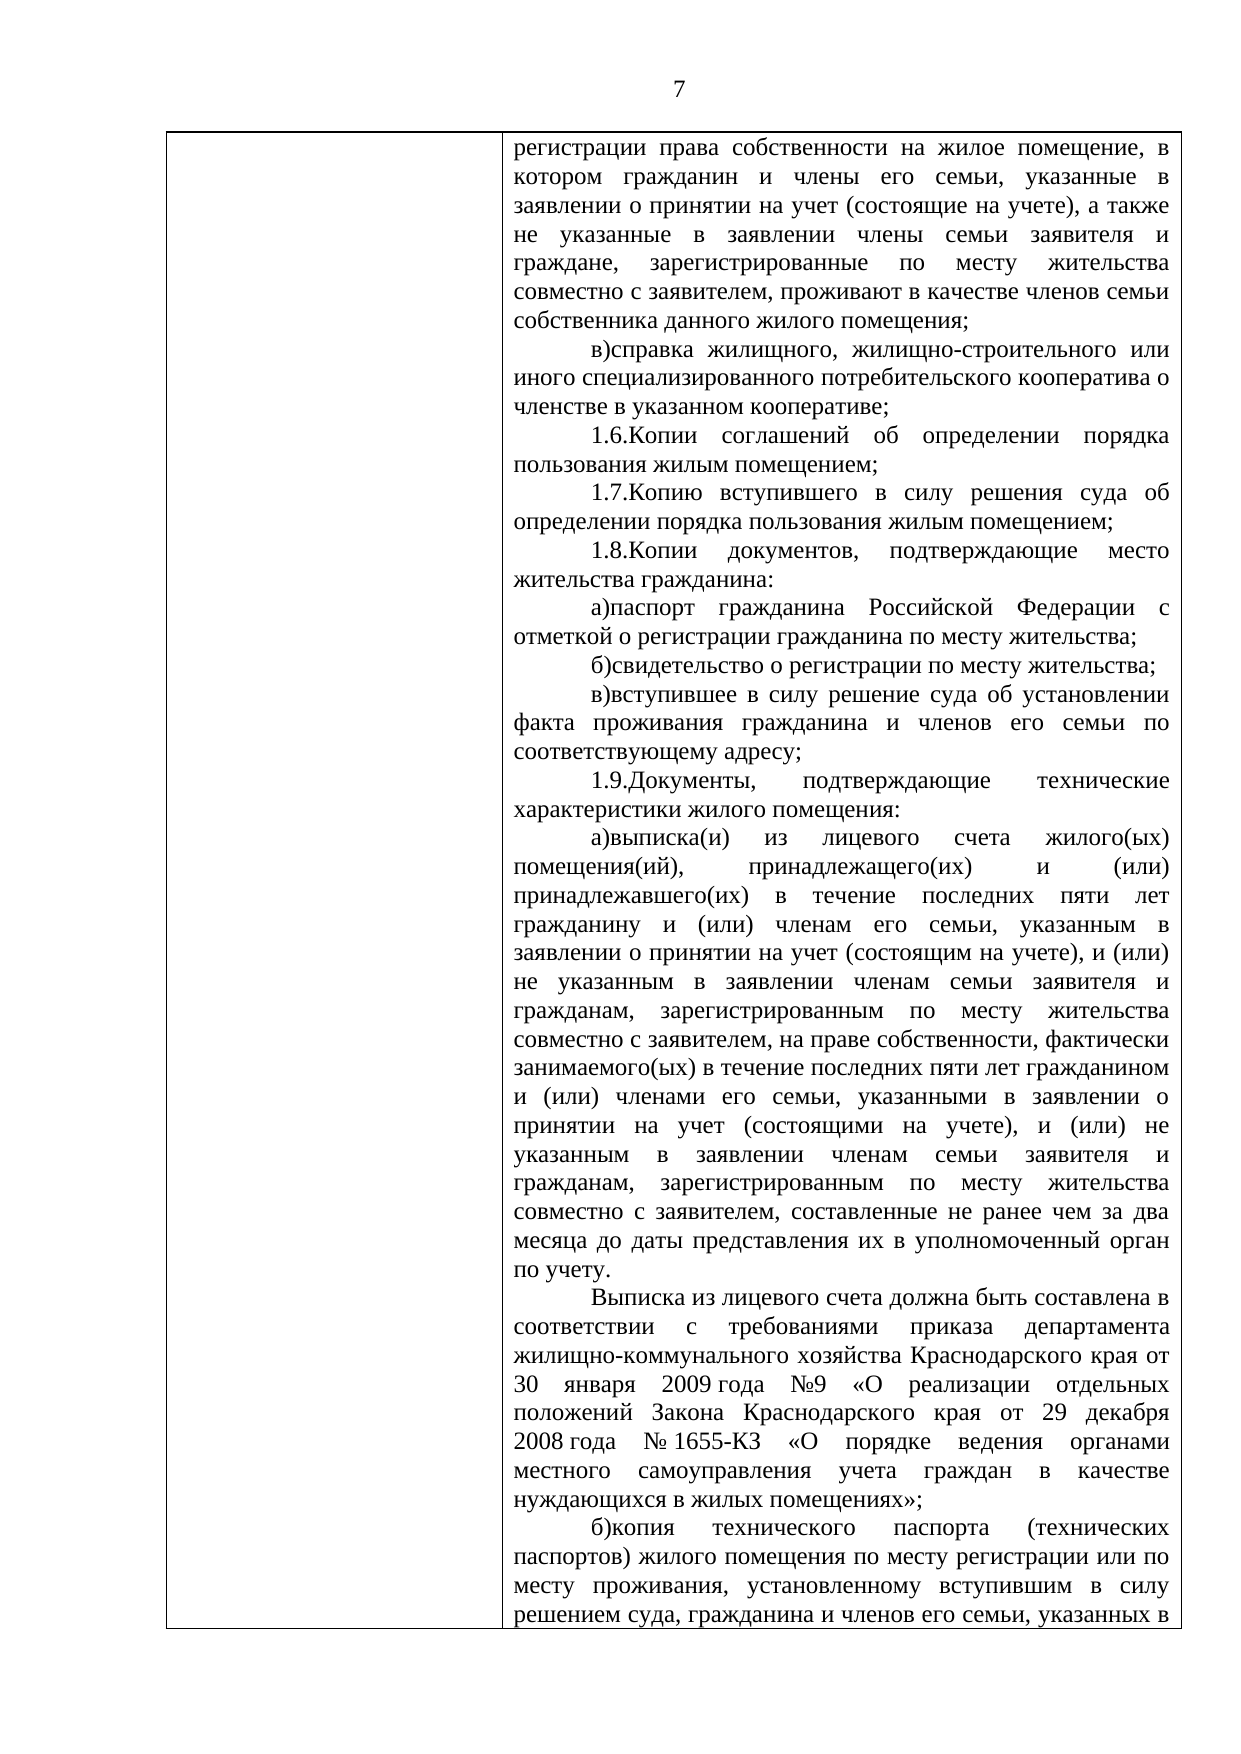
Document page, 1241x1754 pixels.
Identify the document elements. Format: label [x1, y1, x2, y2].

table_cell [503, 133, 1181, 1627]
table_cell [167, 133, 502, 1627]
